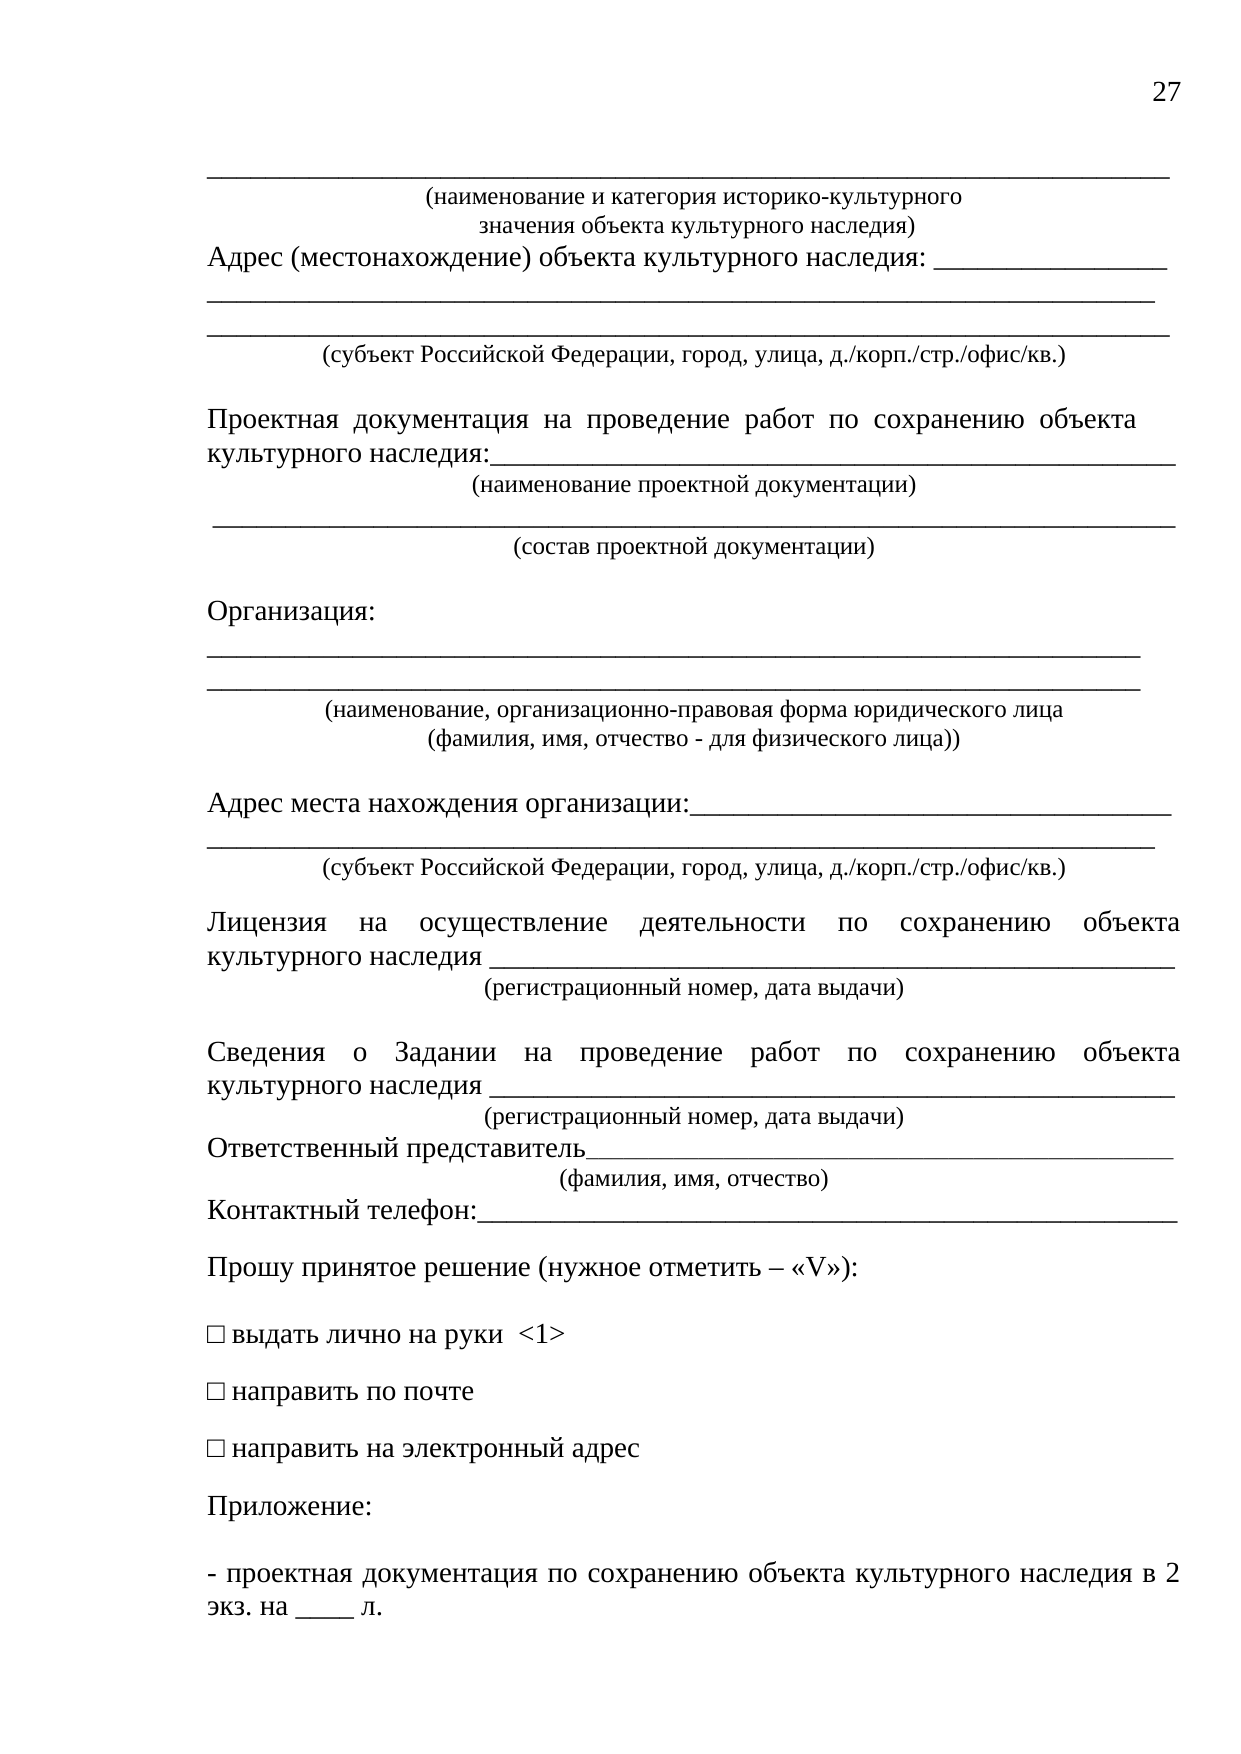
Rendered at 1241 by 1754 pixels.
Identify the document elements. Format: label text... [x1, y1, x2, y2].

text __________________________________________________________________ [207, 306, 1181, 339]
text __________________________________________________________________ (состав проектной документации) [207, 497, 1181, 560]
text (фамилия, имя, отчество) [207, 1163, 1181, 1192]
text - проектная документация по сохранению объекта культурного наследия в 2 экз. на ____ л. [207, 1555, 1181, 1622]
text (фамилия, имя, отчество - для физического лица)) [207, 723, 1181, 751]
text Прошу принятое решение (нужное отметить – «V»): [207, 1249, 1181, 1283]
text Адрес места нахождения организации:_________________________________ [207, 785, 1181, 818]
text □ выдать лично на руки <1> [207, 1316, 1181, 1350]
text (регистрационный номер, дата выдачи) [207, 972, 1181, 1000]
text Адрес (местонахождение) объекта культурного наследия: ________________ [207, 239, 1181, 272]
text (наименование, организационно-правовая форма юридического лица [207, 694, 1181, 723]
text значения объекта культурного наследия) [207, 210, 1181, 239]
text _________________________________________________________________ [207, 818, 1181, 852]
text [207, 148, 1181, 181]
text (наименование проектной документации) [207, 469, 1181, 497]
text Ответственный представитель_______________________________________________ [207, 1130, 1181, 1163]
text Контактный телефон:________________________________________________ [207, 1192, 1181, 1226]
text _________________________________________________________________ [207, 272, 1181, 306]
text □ направить по почте [207, 1373, 1181, 1407]
text культурного наследия:_______________________________________________ [207, 435, 1181, 469]
text Проектная документация на проведение работ по сохранению объекта [207, 402, 1181, 435]
text Сведения о Задании на проведение работ по сохранению объекта культурного наследия _______________________________________________ [207, 1034, 1181, 1101]
text Приложение: [207, 1488, 1181, 1521]
text (регистрационный номер, дата выдачи) [207, 1101, 1181, 1130]
text (субъект Российской Федерации, город, улица, д./корп./стр./офис/кв.) [207, 339, 1181, 368]
text Лицензия на осуществление деятельности по сохранению объекта культурного наследия _______________________________________________ [207, 904, 1181, 972]
text (субъект Российской Федерации, город, улица, д./корп./стр./офис/кв.) [207, 852, 1181, 881]
text (наименование и категория историко-культурного [207, 181, 1181, 210]
text Организация: [207, 593, 1181, 627]
text □ направить на электронный адрес [207, 1431, 1181, 1464]
text ________________________________________________________________ [207, 660, 1181, 694]
text ________________________________________________________________ [207, 627, 1181, 660]
